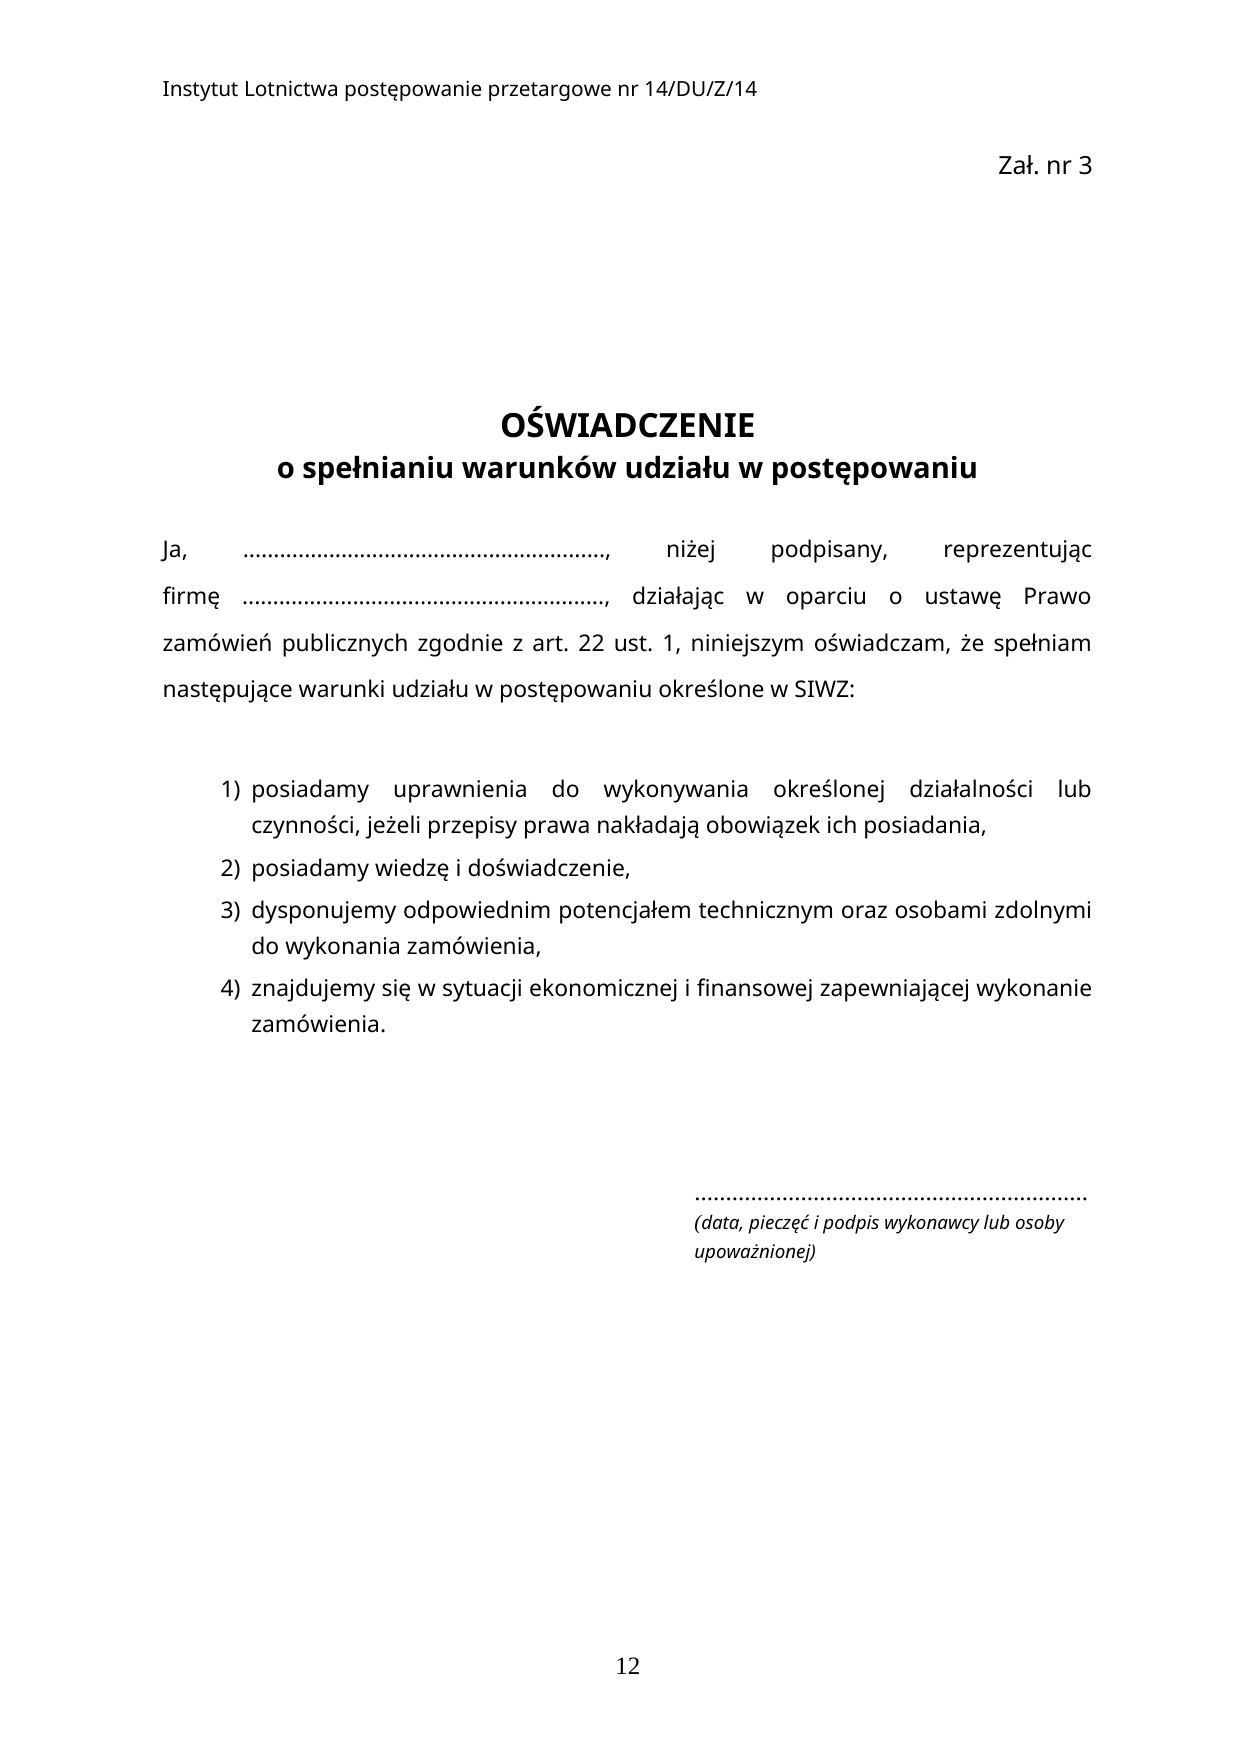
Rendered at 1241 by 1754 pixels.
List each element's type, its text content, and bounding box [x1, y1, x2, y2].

text o spełnianiu warunków udziału w postępowaniu [162, 447, 1093, 487]
text ............................................................... [694, 1177, 1093, 1205]
text 3) dysponujemy odpowiednim potencjałem technicznym oraz osobami zdolnymi do wykonania zamówienia, [220, 894, 1093, 961]
text 1) posiadamy uprawnienia do wykonywania określonej działalności lub czynności, jeżeli przepisy prawa nakładają obowiązek ich posiadania, [220, 773, 1093, 841]
text 2) posiadamy wiedzę i doświadczenie, [220, 852, 1093, 883]
text Zał. nr 3 [162, 148, 1093, 182]
text OŚWIADCZENIE [162, 402, 1093, 447]
text 4) znajdujemy się w sytuacji ekonomicznej i finansowej zapewniającej wykonanie zamówienia. [220, 972, 1093, 1039]
text Ja, ..........................................................., niżej podpisany, reprezentując firmę ..........................................................., działając w oparciu o ustawę Prawo zamówień publicznych zgodnie z art. 22 ust. 1, niniejszym oświadczam, że spełniam następujące warunki udziału w postępowaniu określone w SIWZ: [162, 533, 1093, 705]
text (data, pieczęć i podpis wykonawcy lub osoby upoważnionej) [694, 1209, 1093, 1264]
